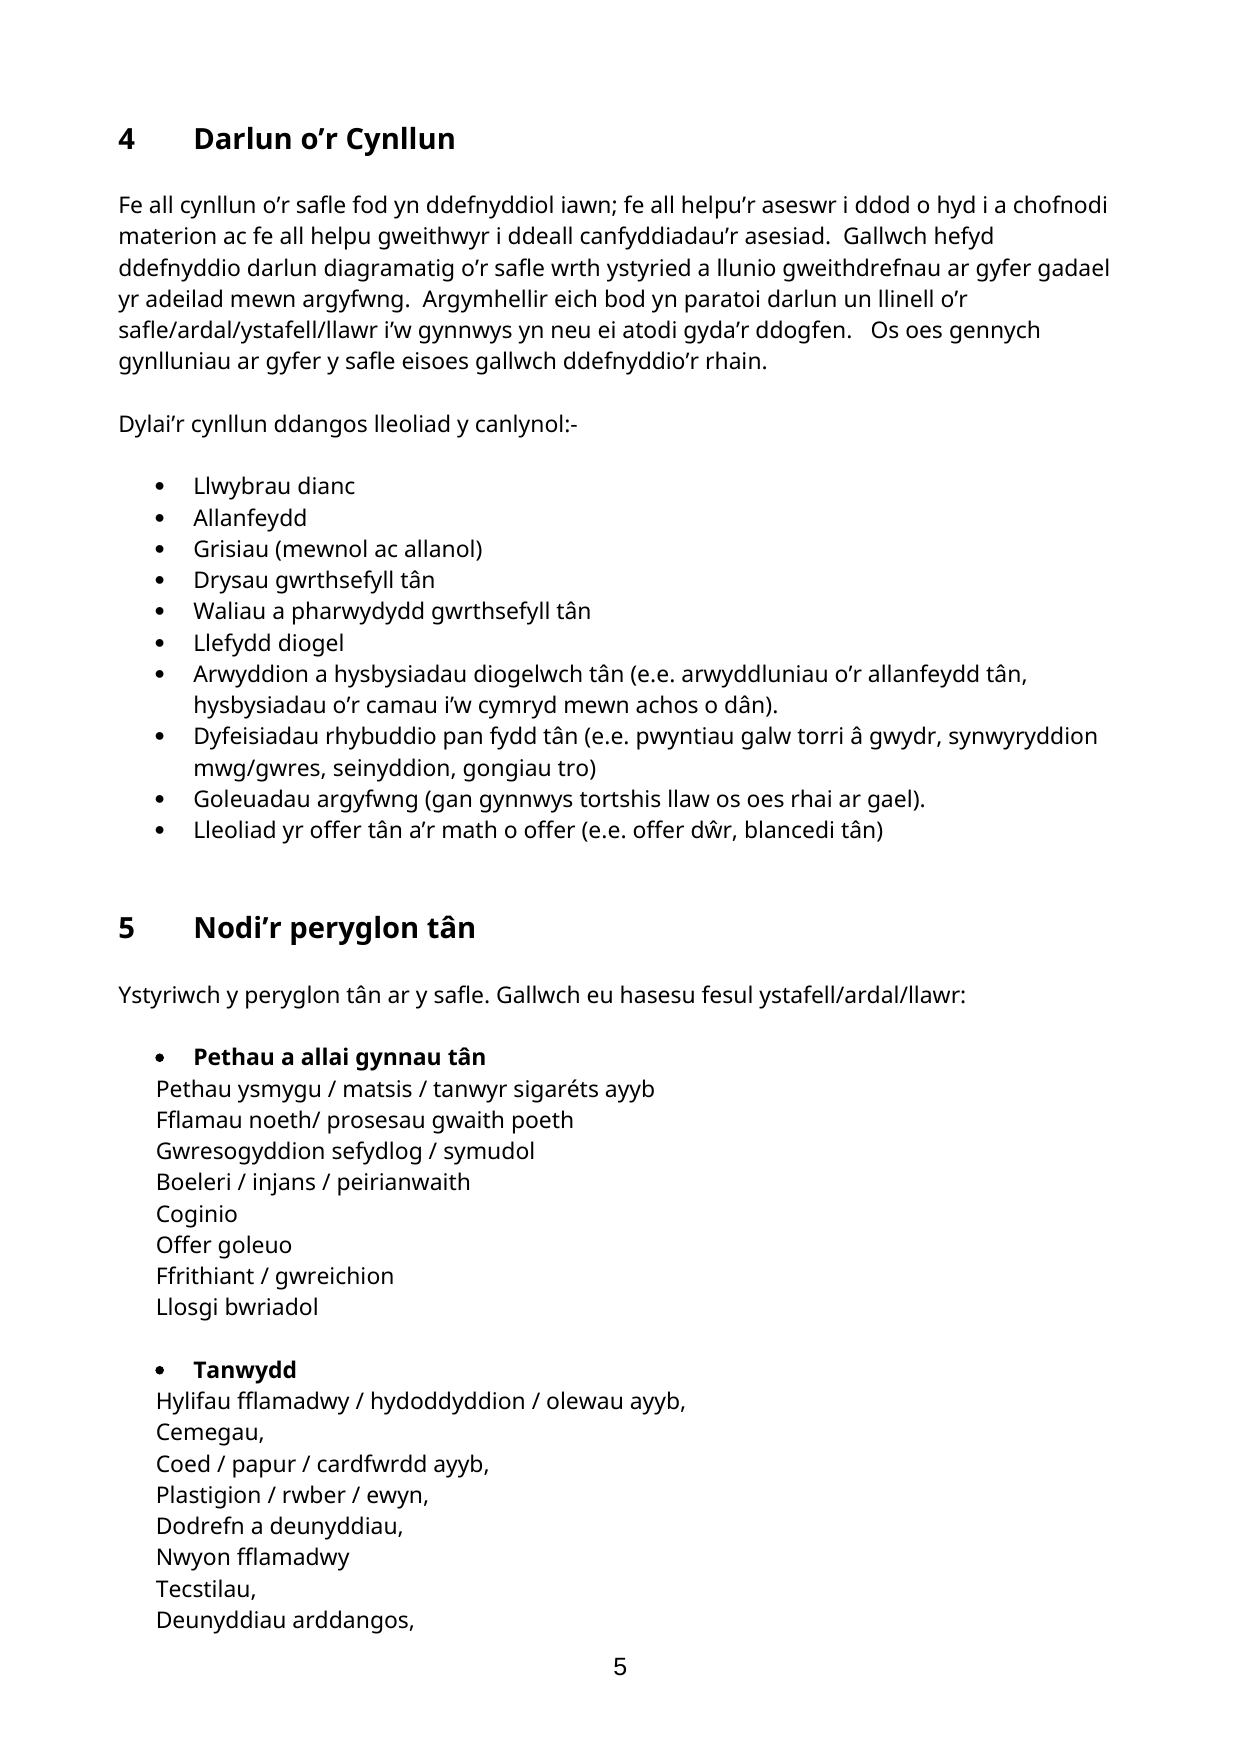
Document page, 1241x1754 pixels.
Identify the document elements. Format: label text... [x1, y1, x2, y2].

text Deunyddiau arddangos, [156, 1604, 1122, 1635]
list Arwyddion a hysbysiadau diogelwch tân (e.e. arwyddluniau o’r allanfeydd tân, hysbysiadau o’r camau i’w cymryd mewn achos o dân). [156, 658, 1122, 720]
text Ffrithiant / gwreichion [156, 1260, 1122, 1291]
text Boeleri / injans / peirianwaith [156, 1166, 1122, 1197]
list Llefydd diogel [156, 627, 1122, 658]
text Llosgi bwriadol [156, 1291, 1122, 1322]
text Coginio [156, 1197, 1122, 1229]
text Cemegau, [156, 1416, 1122, 1447]
text Dodrefn a deunyddiau, [156, 1510, 1122, 1541]
text Fflamau noeth/ prosesau gwaith poeth [156, 1104, 1122, 1135]
text Gwresogyddion sefydlog / symudol [156, 1135, 1122, 1166]
text Dylai’r cynllun ddangos lleoliad y canlynol:- [118, 408, 1122, 439]
text Ystyriwch y peryglon tân ar y safle. Gallwch eu hasesu fesul ystafell/ardal/llawr: [118, 979, 1122, 1010]
text Offer goleuo [156, 1229, 1122, 1260]
list Pethau a allai gynnau tân [156, 1041, 1122, 1072]
text 5 Nodi’r peryglon tân [118, 908, 1122, 947]
list Goleuadau argyfwng (gan gynnwys tortshis llaw os oes rhai ar gael). [156, 783, 1122, 814]
list Llwybrau dianc [156, 470, 1122, 502]
text Hylifau fflamadwy / hydoddyddion / olewau ayyb, [156, 1385, 1122, 1416]
list Grisiau (mewnol ac allanol) [156, 533, 1122, 564]
list Lleoliad yr offer tân a’r math o offer (e.e. offer dŵr, blancedi tân) [156, 814, 1122, 845]
list Allanfeydd [156, 502, 1122, 533]
list Dyfeisiadau rhybuddio pan fydd tân (e.e. pwyntiau galw torri â gwydr, synwyryddion mwg/gwres, seinyddion, gongiau tro) [156, 720, 1122, 783]
list Drysau gwrthsefyll tân [156, 564, 1122, 595]
list Waliau a pharwydydd gwrthsefyll tân [156, 595, 1122, 627]
text Pethau ysmygu / matsis / tanwyr sigaréts ayyb [156, 1072, 1122, 1104]
text 4 Darlun o’r Cynllun [118, 118, 1122, 158]
text Nwyon fflamadwy [156, 1541, 1122, 1572]
text Plastigion / rwber / ewyn, [156, 1479, 1122, 1510]
list Tanwydd [156, 1354, 1122, 1385]
text Tecstilau, [156, 1572, 1122, 1604]
text Coed / papur / cardfwrdd ayyb, [156, 1447, 1122, 1479]
text Fe all cynllun o’r safle fod yn ddefnyddiol iawn; fe all helpu’r aseswr i ddod o hyd i a chofnodi materion ac fe all helpu gweithwyr i ddeall canfyddiadau’r asesiad. Gallwch hefyd ddefnyddio darlun diagramatig o’r safle wrth ystyried a llunio gweithdrefnau ar gyfer gadael yr adeilad mewn argyfwng. Argymhellir eich bod yn paratoi darlun un llinell o’r safle/ardal/ystafell/llawr i’w gynnwys yn neu ei atodi gyda’r ddogfen. Os oes gennych gynlluniau ar gyfer y safle eisoes gallwch ddefnyddio’r rhain. [118, 189, 1122, 377]
